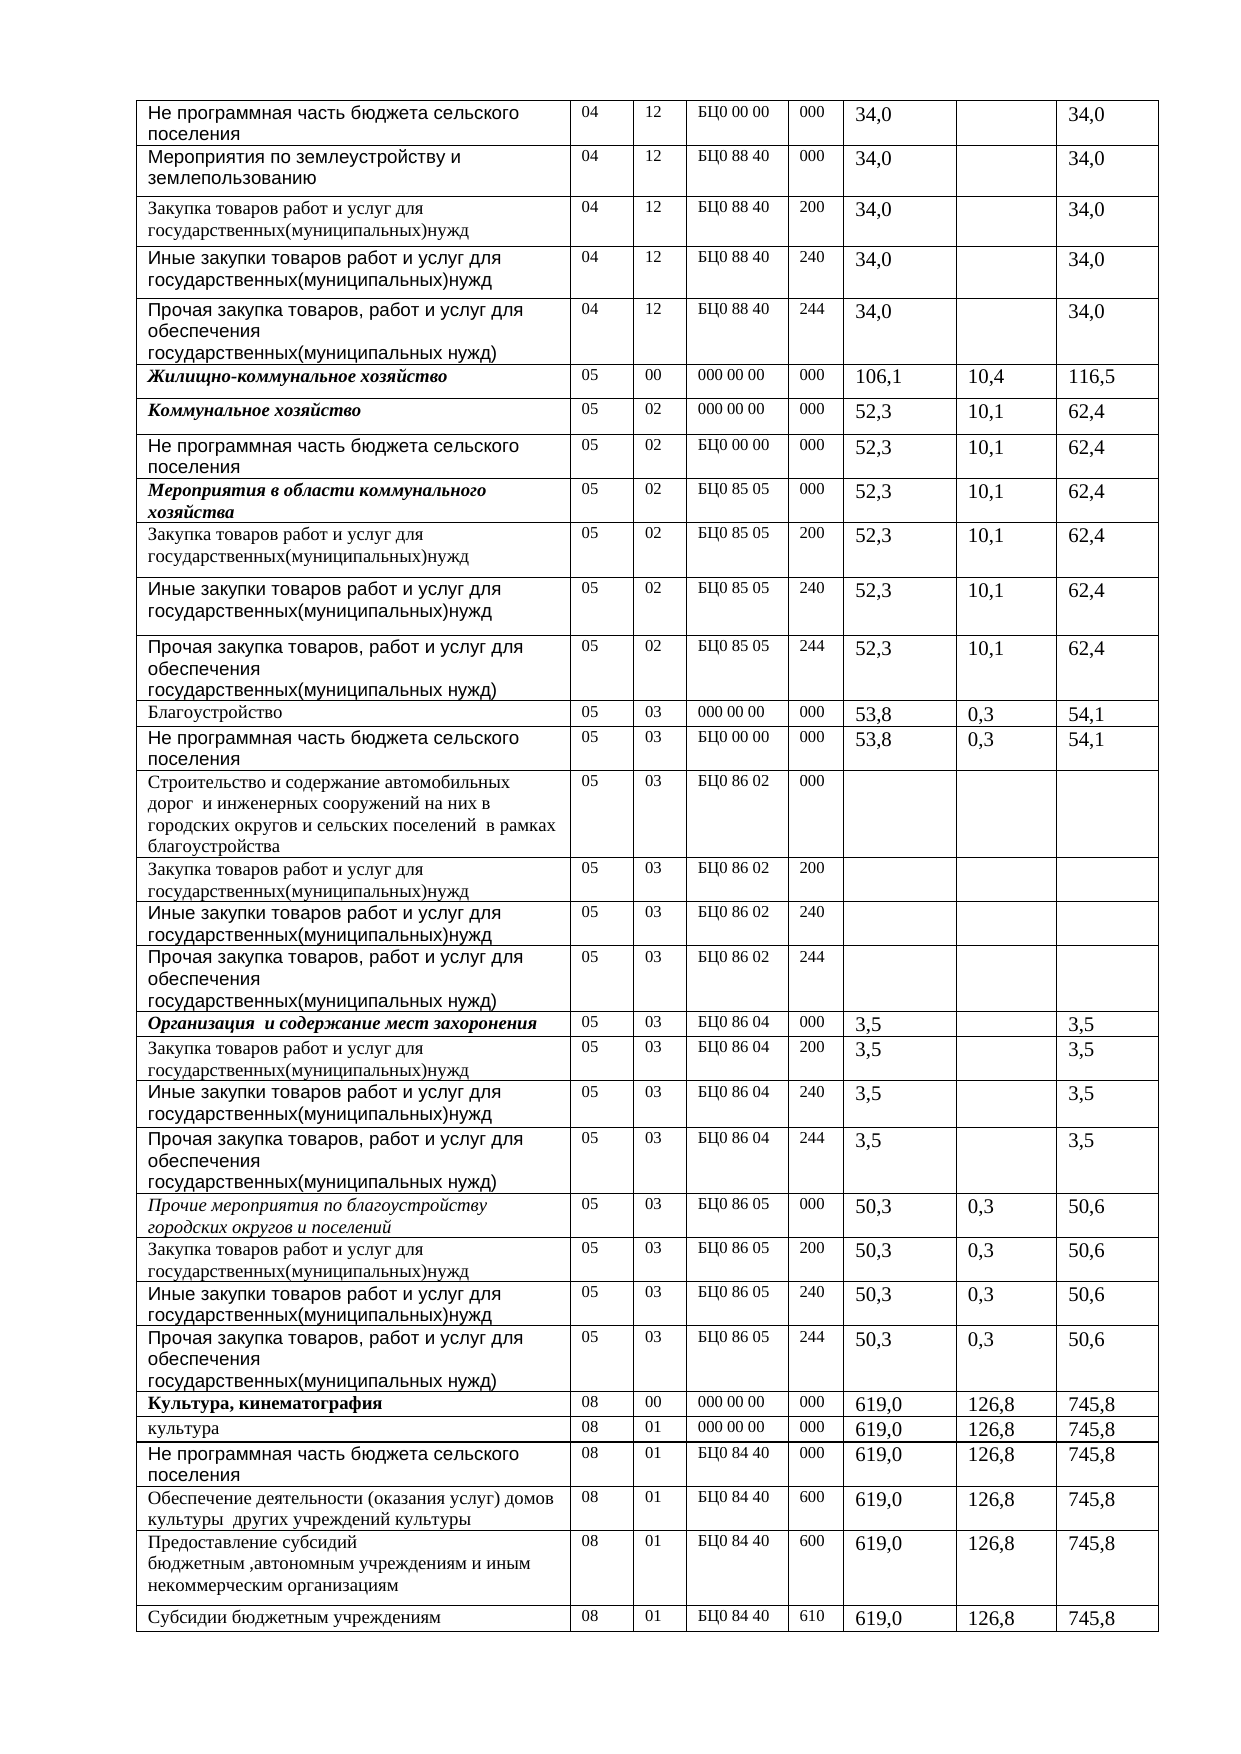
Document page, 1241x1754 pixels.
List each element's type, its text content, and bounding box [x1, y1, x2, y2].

table_cell 126,8 [957, 1417, 1056, 1441]
table_cell 10,1 [957, 479, 1056, 522]
table_cell 240 [789, 247, 843, 298]
table_cell 240 [789, 1282, 843, 1325]
table_cell 04 [571, 247, 633, 298]
table_cell 05 [571, 435, 633, 478]
table_cell 000 [789, 399, 843, 434]
table_cell 01 [634, 1531, 686, 1605]
table_cell 745,8 [1057, 1392, 1158, 1416]
table_cell [844, 858, 956, 901]
table_cell 000 [789, 727, 843, 770]
table_cell БЦ0 84 40 [687, 1531, 788, 1605]
table_cell Коммунальное хозяйство [137, 399, 570, 434]
table_cell 000 [789, 479, 843, 522]
table_cell [957, 247, 1056, 298]
table_cell [957, 771, 1056, 857]
table_cell 610 [789, 1606, 843, 1631]
table_cell Прочая закупка товаров, работ и услуг для обеспечения государственных(муниципальных нужд) [137, 636, 570, 700]
table_cell 54,1 [1057, 701, 1158, 726]
table_cell 3,5 [844, 1128, 956, 1193]
table_cell 05 [571, 578, 633, 635]
table_cell 000 00 00 [687, 1417, 788, 1441]
table_cell 3,5 [1057, 1128, 1158, 1193]
table_cell 02 [634, 523, 686, 577]
table_cell 240 [789, 1081, 843, 1127]
table_cell [957, 902, 1056, 945]
table_cell 05 [571, 365, 633, 398]
table_cell БЦ0 86 05 [687, 1238, 788, 1281]
table_cell 62,4 [1057, 578, 1158, 635]
table_cell 08 [571, 1417, 633, 1441]
table_cell [957, 146, 1056, 196]
table_cell 200 [789, 1037, 843, 1080]
table_cell Иные закупки товаров работ и услуг для государственных(муниципальных)нужд [137, 247, 570, 298]
table_cell Закупка товаров работ и услуг для государственных(муниципальных)нужд [137, 197, 570, 246]
table_cell 05 [571, 1128, 633, 1193]
table_cell Прочая закупка товаров, работ и услуг для обеспечения государственных(муниципальных нужд) [137, 946, 570, 1011]
table_cell Мероприятия по землеустройству и землепользованию [137, 146, 570, 196]
table_cell 0,3 [957, 701, 1056, 726]
table_cell 03 [634, 858, 686, 901]
table_cell 0,3 [957, 1326, 1056, 1391]
table_cell 3,5 [1057, 1037, 1158, 1080]
table_cell 200 [789, 197, 843, 246]
table_cell 05 [571, 523, 633, 577]
table_cell Не программная часть бюджета сельского поселения [137, 435, 570, 478]
table_cell БЦ0 86 05 [687, 1194, 788, 1237]
table_cell 000 [789, 1392, 843, 1416]
table_cell 244 [789, 299, 843, 363]
table_cell 05 [571, 1012, 633, 1036]
table_cell [957, 101, 1056, 144]
table_cell 34,0 [844, 247, 956, 298]
table_cell 0,3 [957, 1194, 1056, 1237]
table_cell 34,0 [1057, 197, 1158, 246]
table_cell 126,8 [957, 1392, 1056, 1416]
table_cell 10,4 [957, 365, 1056, 398]
table_cell 745,8 [1057, 1417, 1158, 1441]
table_cell 619,0 [844, 1606, 956, 1631]
table_cell 3,5 [844, 1012, 956, 1036]
table_cell 03 [634, 1081, 686, 1127]
table_cell 52,3 [844, 479, 956, 522]
table_cell [957, 1081, 1056, 1127]
table_cell 12 [634, 101, 686, 144]
table_cell 50,6 [1057, 1282, 1158, 1325]
table_cell [844, 902, 956, 945]
table_cell 03 [634, 1037, 686, 1080]
table_cell 244 [789, 636, 843, 700]
table_cell [1057, 946, 1158, 1011]
table_cell 126,8 [957, 1487, 1056, 1530]
table_cell 10,1 [957, 578, 1056, 635]
table_cell 53,8 [844, 727, 956, 770]
table_cell 02 [634, 578, 686, 635]
table_cell 03 [634, 727, 686, 770]
table_cell БЦ0 85 05 [687, 523, 788, 577]
table_cell 12 [634, 197, 686, 246]
table_cell БЦ0 84 40 [687, 1443, 788, 1486]
table_cell 03 [634, 701, 686, 726]
table_cell 12 [634, 247, 686, 298]
table_cell [844, 946, 956, 1011]
table_cell 52,3 [844, 578, 956, 635]
table_cell 000 [789, 771, 843, 857]
table_cell 000 [789, 101, 843, 144]
table_cell 05 [571, 1194, 633, 1237]
table_cell 34,0 [844, 146, 956, 196]
table_cell 0,3 [957, 1238, 1056, 1281]
table_cell 000 [789, 1012, 843, 1036]
table_cell БЦ0 88 40 [687, 299, 788, 363]
table_cell [957, 946, 1056, 1011]
table_cell 10,1 [957, 636, 1056, 700]
table_cell [957, 1128, 1056, 1193]
table_cell 116,5 [1057, 365, 1158, 398]
table_cell Закупка товаров работ и услуг для государственных(муниципальных)нужд [137, 523, 570, 577]
table_cell 05 [571, 636, 633, 700]
table_cell 05 [571, 701, 633, 726]
table_cell Иные закупки товаров работ и услуг для государственных(муниципальных)нужд [137, 902, 570, 945]
table_cell БЦ0 86 02 [687, 771, 788, 857]
table_cell 619,0 [844, 1487, 956, 1530]
table_cell культура [137, 1417, 570, 1441]
table_cell Прочие мероприятия по благоустройству городских округов и поселений [137, 1194, 570, 1237]
table_cell 00 [634, 365, 686, 398]
table_cell 000 [789, 365, 843, 398]
table_cell [844, 771, 956, 857]
table_cell 3,5 [844, 1081, 956, 1127]
table_cell 52,3 [844, 399, 956, 434]
table_cell Закупка товаров работ и услуг для государственных(муниципальных)нужд [137, 1238, 570, 1281]
table_cell Иные закупки товаров работ и услуг для государственных(муниципальных)нужд [137, 578, 570, 635]
table_cell [957, 1012, 1056, 1036]
table_cell 745,8 [1057, 1531, 1158, 1605]
table_cell Благоустройство [137, 701, 570, 726]
table_cell Жилищно-коммунальное хозяйство [137, 365, 570, 398]
table_cell 04 [571, 101, 633, 144]
table_cell 02 [634, 636, 686, 700]
table_cell 000 [789, 701, 843, 726]
table_cell 08 [571, 1487, 633, 1530]
table_cell БЦ0 85 05 [687, 479, 788, 522]
table_cell БЦ0 00 00 [687, 727, 788, 770]
table_cell 600 [789, 1487, 843, 1530]
table_cell БЦ0 86 04 [687, 1128, 788, 1193]
table_cell Строительство и содержание автомобильных дорог и инженерных сооружений на них в городских округов и сельских поселений в рамках благоустройства [137, 771, 570, 857]
table_cell 10,1 [957, 523, 1056, 577]
table_cell 01 [634, 1606, 686, 1631]
table_cell [1057, 858, 1158, 901]
table_cell 54,1 [1057, 727, 1158, 770]
table_cell 619,0 [844, 1531, 956, 1605]
table_cell 745,8 [1057, 1606, 1158, 1631]
table_cell Закупка товаров работ и услуг для государственных(муниципальных)нужд [137, 858, 570, 901]
table_cell 04 [571, 299, 633, 363]
table_cell [957, 299, 1056, 363]
table_cell Прочая закупка товаров, работ и услуг для обеспечения государственных(муниципальных нужд) [137, 299, 570, 363]
table_cell 50,6 [1057, 1194, 1158, 1237]
table_cell 03 [634, 902, 686, 945]
table_cell 03 [634, 1326, 686, 1391]
table_cell 01 [634, 1417, 686, 1441]
table_cell 000 [789, 1194, 843, 1237]
table_cell 126,8 [957, 1531, 1056, 1605]
table_cell [957, 197, 1056, 246]
table_cell 08 [571, 1606, 633, 1631]
table_cell 03 [634, 946, 686, 1011]
table_cell 000 [789, 1417, 843, 1441]
table_cell 745,8 [1057, 1487, 1158, 1530]
table_cell 01 [634, 1487, 686, 1530]
table_cell БЦ0 85 05 [687, 636, 788, 700]
table_cell 02 [634, 435, 686, 478]
table_cell 126,8 [957, 1443, 1056, 1486]
table_cell 244 [789, 1128, 843, 1193]
table_cell Иные закупки товаров работ и услуг для государственных(муниципальных)нужд [137, 1282, 570, 1325]
table_cell БЦ0 84 40 [687, 1487, 788, 1530]
table_cell Не программная часть бюджета сельского поселения [137, 101, 570, 144]
table_cell 34,0 [1057, 299, 1158, 363]
table_cell БЦ0 85 05 [687, 578, 788, 635]
table_cell 12 [634, 299, 686, 363]
table_cell 05 [571, 946, 633, 1011]
table_cell 200 [789, 858, 843, 901]
table_cell Прочая закупка товаров, работ и услуг для обеспечения государственных(муниципальных нужд) [137, 1128, 570, 1193]
table_cell 52,3 [844, 636, 956, 700]
table_cell 50,3 [844, 1194, 956, 1237]
table_cell 05 [571, 399, 633, 434]
table_cell 50,3 [844, 1326, 956, 1391]
table_cell [1057, 902, 1158, 945]
table_cell 000 00 00 [687, 701, 788, 726]
table_cell Мероприятия в области коммунального хозяйства [137, 479, 570, 522]
table_cell 240 [789, 902, 843, 945]
table_cell БЦ0 00 00 [687, 435, 788, 478]
table_cell 05 [571, 858, 633, 901]
table_cell 53,8 [844, 701, 956, 726]
table_cell 50,3 [844, 1282, 956, 1325]
table_cell 34,0 [1057, 146, 1158, 196]
table_cell 01 [634, 1443, 686, 1486]
table_cell 03 [634, 1012, 686, 1036]
table_cell 05 [571, 1081, 633, 1127]
table_cell 05 [571, 479, 633, 522]
table_cell 000 [789, 435, 843, 478]
table_cell [957, 858, 1056, 901]
table_cell 745,8 [1057, 1443, 1158, 1486]
table_cell 03 [634, 771, 686, 857]
table_cell БЦ0 88 40 [687, 146, 788, 196]
table_cell 244 [789, 946, 843, 1011]
table_cell 03 [634, 1282, 686, 1325]
table_cell Прочая закупка товаров, работ и услуг для обеспечения государственных(муниципальных нужд) [137, 1326, 570, 1391]
table_cell 02 [634, 479, 686, 522]
table_cell 08 [571, 1531, 633, 1605]
table_cell 34,0 [1057, 101, 1158, 144]
table_cell Не программная часть бюджета сельского поселения [137, 727, 570, 770]
table_cell 000 00 00 [687, 399, 788, 434]
table_cell 0,3 [957, 727, 1056, 770]
table_cell 126,8 [957, 1606, 1056, 1631]
table_cell 34,0 [844, 101, 956, 144]
table_cell Культура, кинематография [137, 1392, 570, 1416]
table_cell 619,0 [844, 1443, 956, 1486]
table_cell 05 [571, 771, 633, 857]
table_cell [1057, 771, 1158, 857]
table_cell 3,5 [844, 1037, 956, 1080]
table_cell 03 [634, 1128, 686, 1193]
table_cell Не программная часть бюджета сельского поселения [137, 1443, 570, 1486]
table_cell БЦ0 88 40 [687, 247, 788, 298]
table_cell 02 [634, 399, 686, 434]
table_cell 619,0 [844, 1392, 956, 1416]
table_cell 04 [571, 146, 633, 196]
table_cell 34,0 [1057, 247, 1158, 298]
table_cell 000 [789, 1443, 843, 1486]
table_cell 08 [571, 1392, 633, 1416]
table_cell 12 [634, 146, 686, 196]
table_cell БЦ0 86 04 [687, 1012, 788, 1036]
table_cell БЦ0 86 02 [687, 946, 788, 1011]
table_cell БЦ0 86 02 [687, 902, 788, 945]
table_cell 000 00 00 [687, 1392, 788, 1416]
table_cell [957, 1037, 1056, 1080]
table_cell БЦ0 00 00 [687, 101, 788, 144]
table_cell 619,0 [844, 1417, 956, 1441]
table_cell 62,4 [1057, 399, 1158, 434]
table_cell 244 [789, 1326, 843, 1391]
table_cell 05 [571, 1238, 633, 1281]
table_cell 240 [789, 578, 843, 635]
table_cell 34,0 [844, 197, 956, 246]
table_cell БЦ0 84 40 [687, 1606, 788, 1631]
table_cell 05 [571, 727, 633, 770]
table_cell 000 00 00 [687, 365, 788, 398]
table_cell БЦ0 86 05 [687, 1326, 788, 1391]
table_cell 62,4 [1057, 435, 1158, 478]
table_cell БЦ0 86 05 [687, 1282, 788, 1325]
table_cell 50,6 [1057, 1326, 1158, 1391]
table_cell 10,1 [957, 435, 1056, 478]
table_cell 10,1 [957, 399, 1056, 434]
table_cell 05 [571, 1282, 633, 1325]
table_cell 50,6 [1057, 1238, 1158, 1281]
table_cell 106,1 [844, 365, 956, 398]
table_cell 00 [634, 1392, 686, 1416]
table_cell 05 [571, 1326, 633, 1391]
table_cell 000 [789, 146, 843, 196]
table_cell Иные закупки товаров работ и услуг для государственных(муниципальных)нужд [137, 1081, 570, 1127]
table_cell Субсидии бюджетным учреждениям [137, 1606, 570, 1631]
table_cell 62,4 [1057, 523, 1158, 577]
table_cell 08 [571, 1443, 633, 1486]
table_cell 05 [571, 1037, 633, 1080]
table_cell 3,5 [1057, 1012, 1158, 1036]
table_cell Предоставление субсидий бюджетным ,автономным учреждениям и иным некоммерческим организациям [137, 1531, 570, 1605]
table_cell Закупка товаров работ и услуг для государственных(муниципальных)нужд [137, 1037, 570, 1080]
table_cell Обеспечение деятельности (оказания услуг) домов культуры других учреждений культуры [137, 1487, 570, 1530]
table_cell 3,5 [1057, 1081, 1158, 1127]
table_cell 62,4 [1057, 479, 1158, 522]
table_cell 04 [571, 197, 633, 246]
table_cell 50,3 [844, 1238, 956, 1281]
table_cell БЦ0 86 02 [687, 858, 788, 901]
table_cell 600 [789, 1531, 843, 1605]
table_cell 0,3 [957, 1282, 1056, 1325]
table_cell 200 [789, 523, 843, 577]
table_cell 05 [571, 902, 633, 945]
table_cell 03 [634, 1194, 686, 1237]
table_cell 34,0 [844, 299, 956, 363]
table_cell 52,3 [844, 523, 956, 577]
table_cell 03 [634, 1238, 686, 1281]
table_cell 200 [789, 1238, 843, 1281]
table_cell Организация и содержание мест захоронения [137, 1012, 570, 1036]
table_cell 62,4 [1057, 636, 1158, 700]
table_cell БЦ0 88 40 [687, 197, 788, 246]
table_cell БЦ0 86 04 [687, 1081, 788, 1127]
table_cell БЦ0 86 04 [687, 1037, 788, 1080]
table_cell 52,3 [844, 435, 956, 478]
